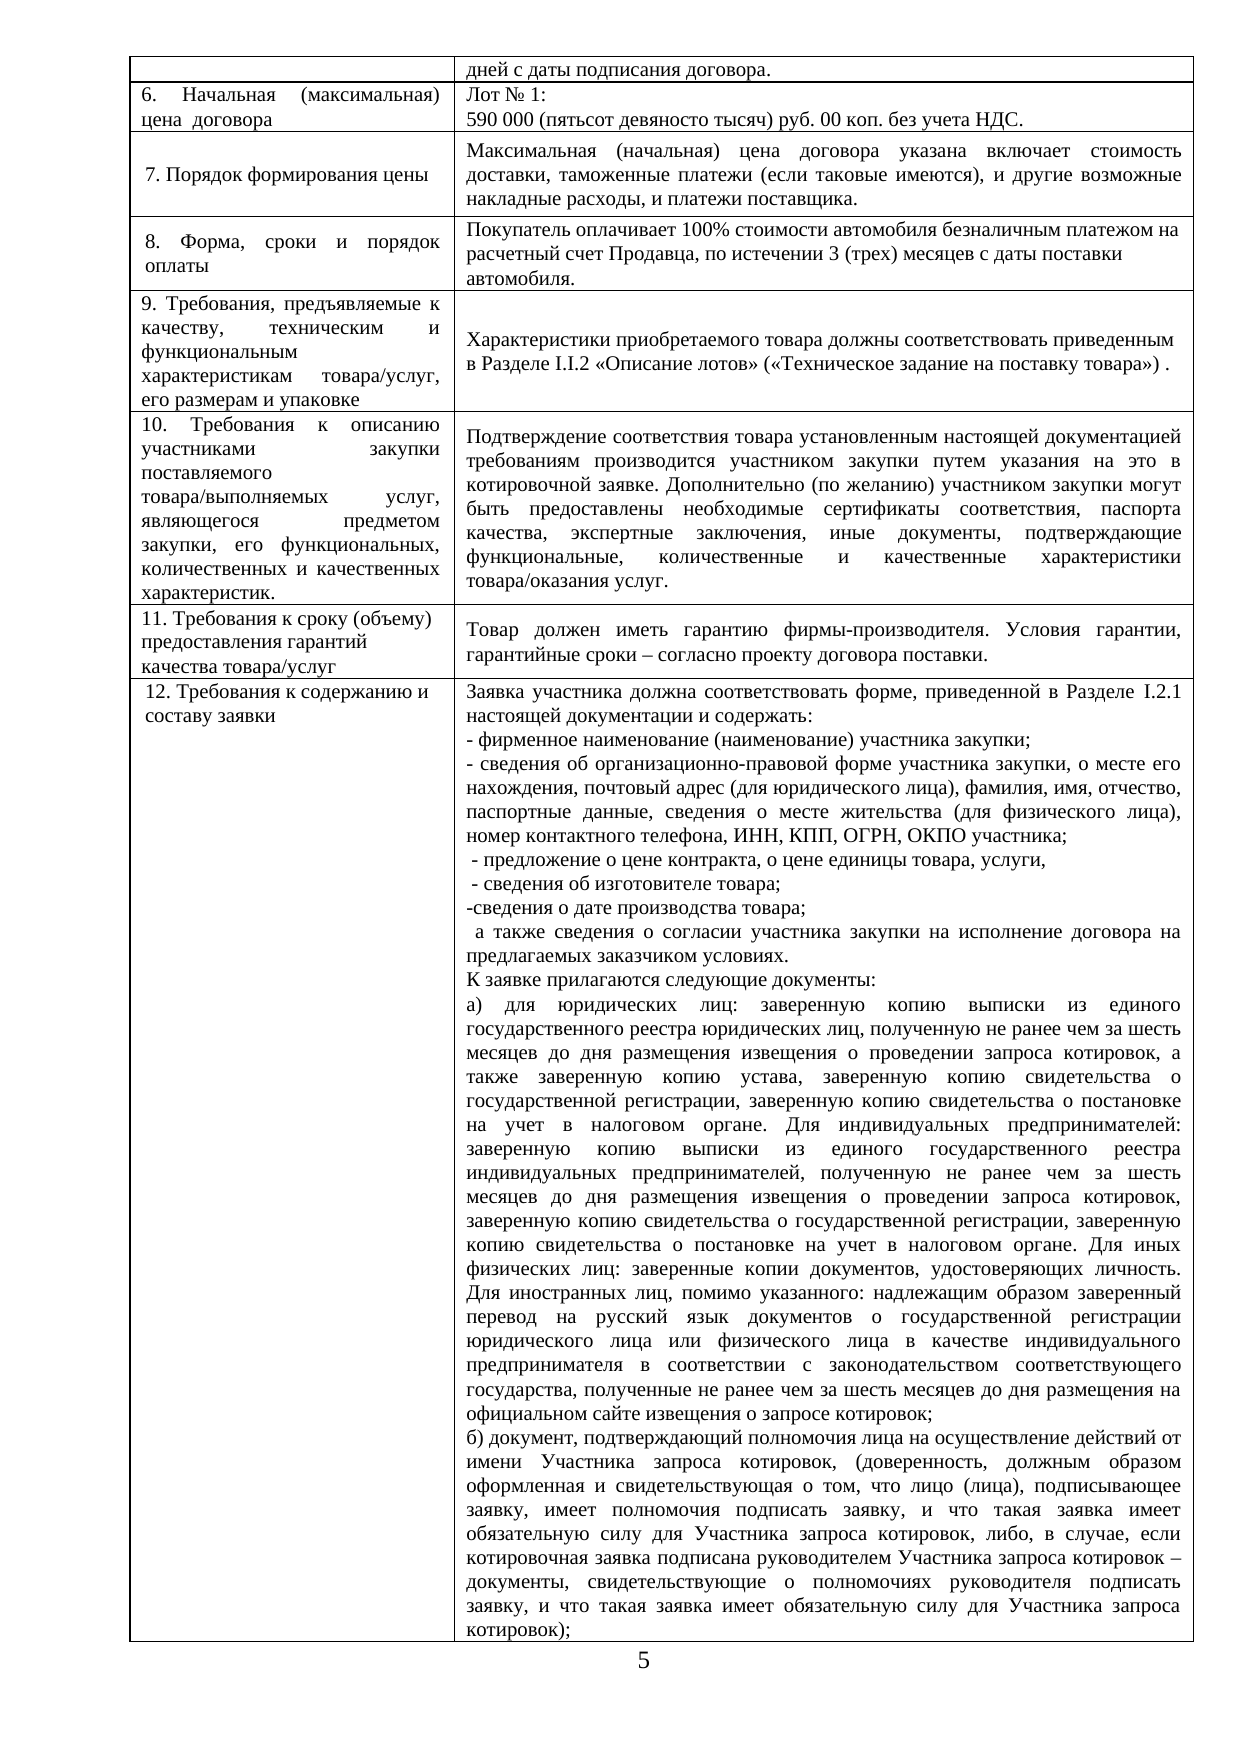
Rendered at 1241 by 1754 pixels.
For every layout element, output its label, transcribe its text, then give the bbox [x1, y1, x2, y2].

table_cell Товар должен иметь гарантию фирмы-производителя. Условия гарантии, гарантийные сроки – согласно проекту договора поставки. [455, 605, 1193, 678]
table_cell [131, 679, 454, 1641]
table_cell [455, 57, 1193, 81]
table_cell Лот № 1: 590 000 (пятьсот девяносто тысяч) руб. 00 коп. без учета НДС. [455, 83, 1193, 131]
table_cell 8. Форма, сроки и порядок оплаты [131, 217, 454, 289]
table_cell Максимальная (начальная) цена договора указана включает стоимость доставки, таможенные платежи (если таковые имеются), и другие возможные накладные расходы, и платежи поставщика. [455, 132, 1193, 216]
table_cell 11. Требования к сроку (объему) предоставления гарантий качества товара/услуг [131, 605, 454, 678]
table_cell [455, 679, 1193, 1641]
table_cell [131, 57, 454, 81]
table_cell 9. Требования, предъявляемые к качеству, техническим и функциональным характеристикам товара/услуг, его размерам и упаковке [131, 291, 454, 411]
table_cell 6. Начальная (максимальная) цена договора [131, 83, 454, 131]
table_cell Подтверждение соответствия товара установленным настоящей документацией требованиям производится участником закупки путем указания на это в котировочной заявке. Дополнительно (по желанию) участником закупки могут быть предоставлены необходимые сертификаты соответствия, паспорта качества, экспертные заключения, иные документы, подтверждающие функциональные, количественные и качественные характеристики товара/оказания услуг. [455, 412, 1193, 604]
table_cell Характеристики приобретаемого товара должны соответствовать приведенным в Разделе I.I.2 «Описание лотов» («Техническое задание на поставку товара») . [455, 291, 1193, 411]
table_cell 7. Порядок формирования цены [131, 132, 454, 216]
table_cell Покупатель оплачивает 100% стоимости автомобиля безналичным платежом на расчетный счет Продавца, по истечении 3 (трех) месяцев с даты поставки автомобиля. [455, 217, 1193, 289]
table_cell 10. Требования к описанию участниками закупки поставляемого товара/выполняемых услуг, являющегося предметом закупки, его функциональных, количественных и качественных характеристик. [131, 412, 454, 604]
